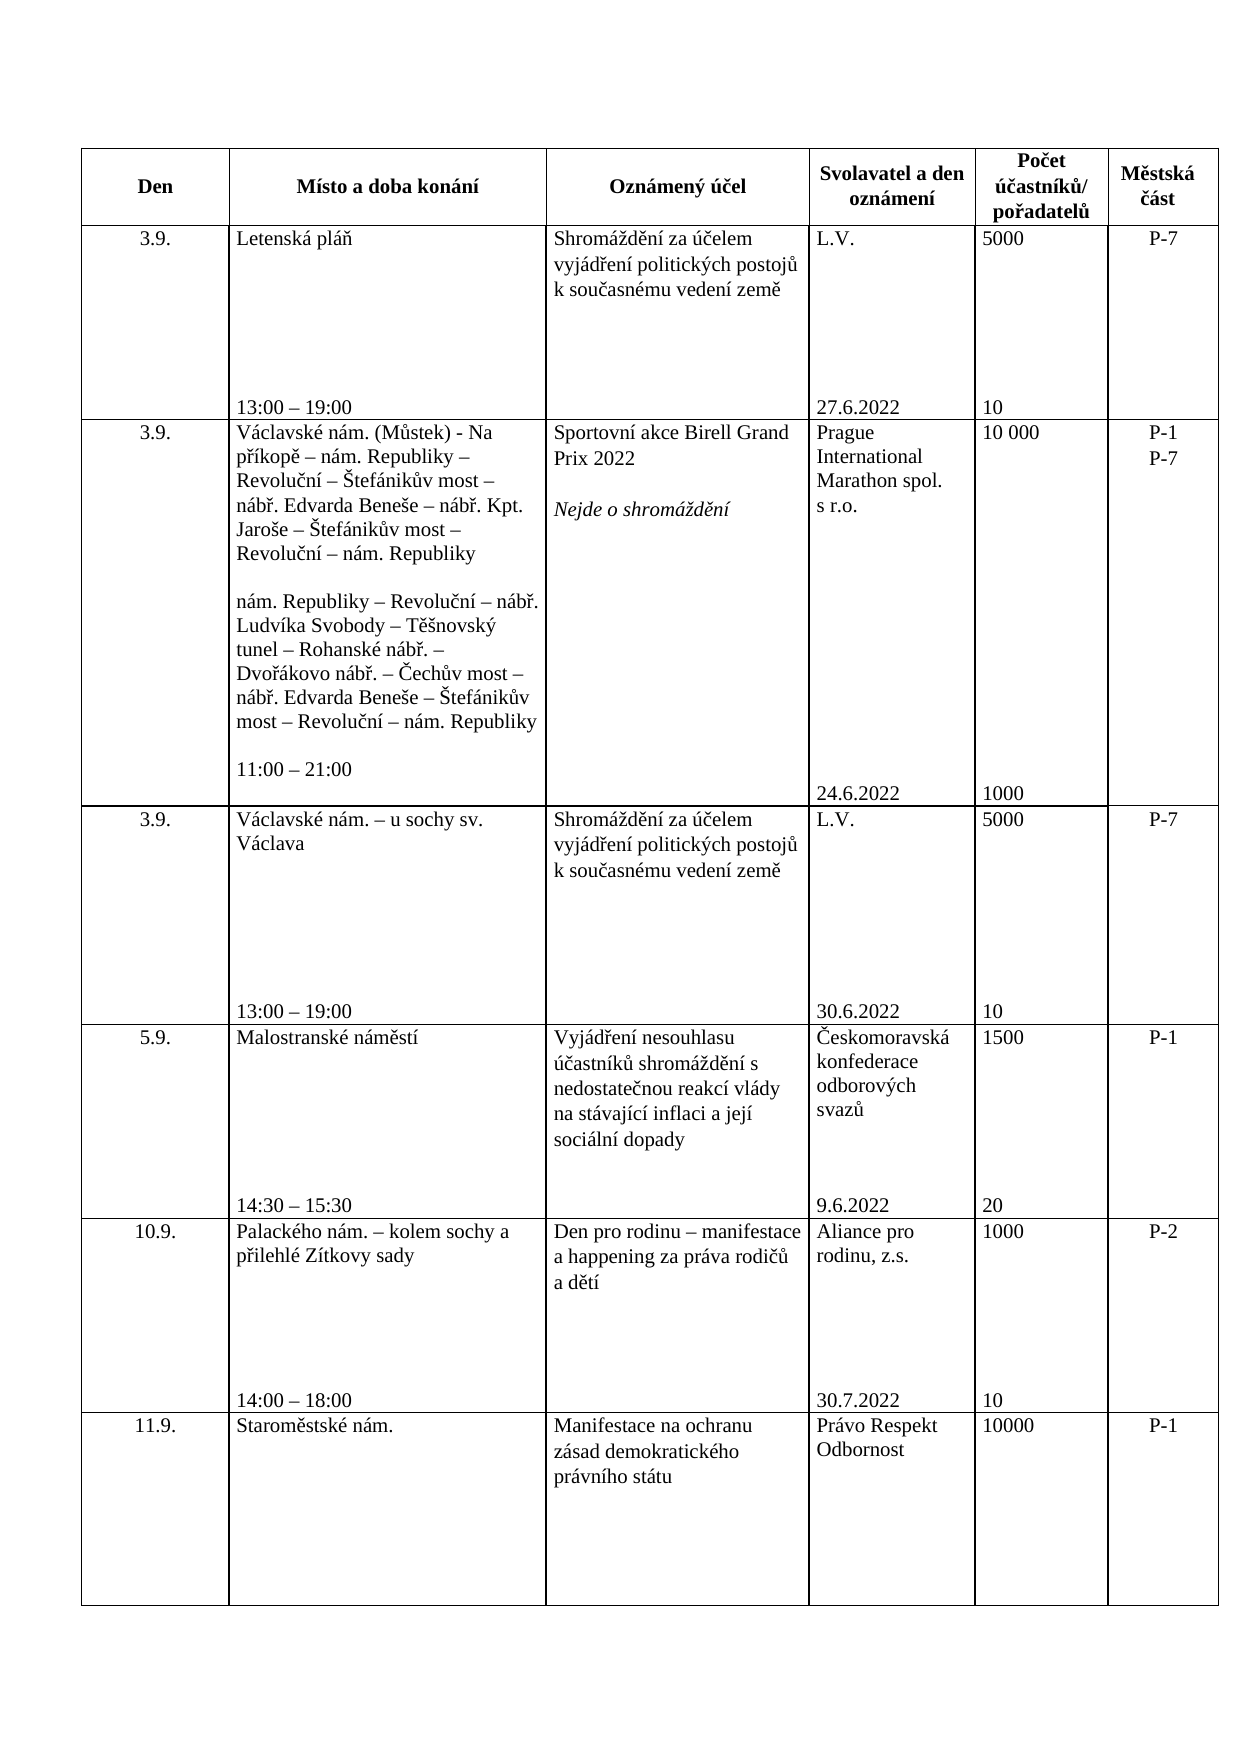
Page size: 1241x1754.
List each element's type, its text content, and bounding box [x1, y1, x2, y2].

table_cell Právo Respekt Odbornost 7.7.2022 [810, 1413, 974, 1604]
table_cell 3.9. [82, 226, 228, 419]
table_cell 10 000 1000 [976, 420, 1107, 805]
table_cell Malostranské náměstí 14:30 – 15:30 [230, 1025, 545, 1217]
table_header Městská část [1109, 149, 1218, 225]
table_cell 10.9. [82, 1219, 228, 1412]
table_cell 5.9. [82, 1025, 228, 1217]
table_cell 10000 10 [976, 1413, 1107, 1604]
table_header Místo a doba konání [230, 149, 546, 225]
table_cell P-1 [1109, 1025, 1218, 1217]
table_cell L.V. 30.6.2022 [810, 807, 974, 1023]
table_cell 3.9. [82, 420, 228, 805]
table_cell Aliance pro rodinu, z.s. 30.7.2022 [810, 1219, 974, 1412]
table_cell Sportovní akce Birell Grand Prix 2022 Nejde o shromáždění [547, 420, 808, 805]
table_cell Prague International Marathon spol. s r.o. 24.6.2022 [810, 420, 974, 805]
table_cell P-2 [1109, 1219, 1218, 1412]
table_header Den [82, 149, 229, 225]
table_cell Václavské nám. – u sochy sv. Václava 13:00 – 19:00 [230, 807, 545, 1023]
table_cell P-7 [1109, 806, 1218, 1023]
table_cell Václavské nám. (Můstek) - Na příkopě – nám. Republiky – Revoluční – Štefánikův most – nábř. Edvarda Beneše – nábř. Kpt. Jaroše – Štefánikův most – Revoluční – nám. Republiky nám. Republiky – Revoluční – nábř. Ludvíka Svobody – Těšnovský tunel – Rohanské nábř. – Dvořákovo nábř. – Čechův most – nábř. Edvarda Beneše – Štefánikův most – Revoluční – nám. Republiky 11:00 – 21:00 [230, 420, 545, 805]
table_cell Shromáždění za účelem vyjádření politických postojů k současnému vedení země [547, 226, 808, 419]
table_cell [547, 1413, 808, 1604]
table_cell L.V. 27.6.2022 [810, 226, 974, 419]
table_cell 3.9. [82, 807, 228, 1023]
table_cell Den pro rodinu – manifestace a happening za práva rodičů a dětí [547, 1219, 808, 1412]
table_cell P-1 P-7 [1109, 420, 1218, 805]
table_cell 5000 10 [976, 807, 1107, 1023]
table_cell 1500 20 [976, 1025, 1107, 1217]
table_cell Českomoravská konfederace odborových svazů 9.6.2022 [810, 1025, 974, 1217]
table_cell 11.9. [82, 1413, 228, 1604]
table_cell Letenská pláň 13:00 – 19:00 [230, 226, 545, 419]
table_cell Palackého nám. – kolem sochy a přilehlé Zítkovy sady 14:00 – 18:00 [230, 1219, 545, 1412]
table_cell Shromáždění za účelem vyjádření politických postojů k současnému vedení země [547, 807, 808, 1023]
table_header Svolavatel a den oznámení [810, 149, 975, 225]
table_cell 1000 10 [976, 1219, 1107, 1412]
table_cell Staroměstské nám. 14:00 – 17:00 [230, 1413, 545, 1604]
table_cell Vyjádření nesouhlasu účastníků shromáždění s nedostatečnou reakcí vlády na stávající inflaci a její sociální dopady [547, 1025, 808, 1217]
table_cell P-1 [1109, 1413, 1218, 1604]
table_cell P-7 [1109, 226, 1218, 419]
table_header Počet účastníků/ pořadatelů [976, 149, 1108, 225]
table_header Oznámený účel [547, 149, 809, 225]
table_cell 5000 10 [976, 226, 1107, 419]
